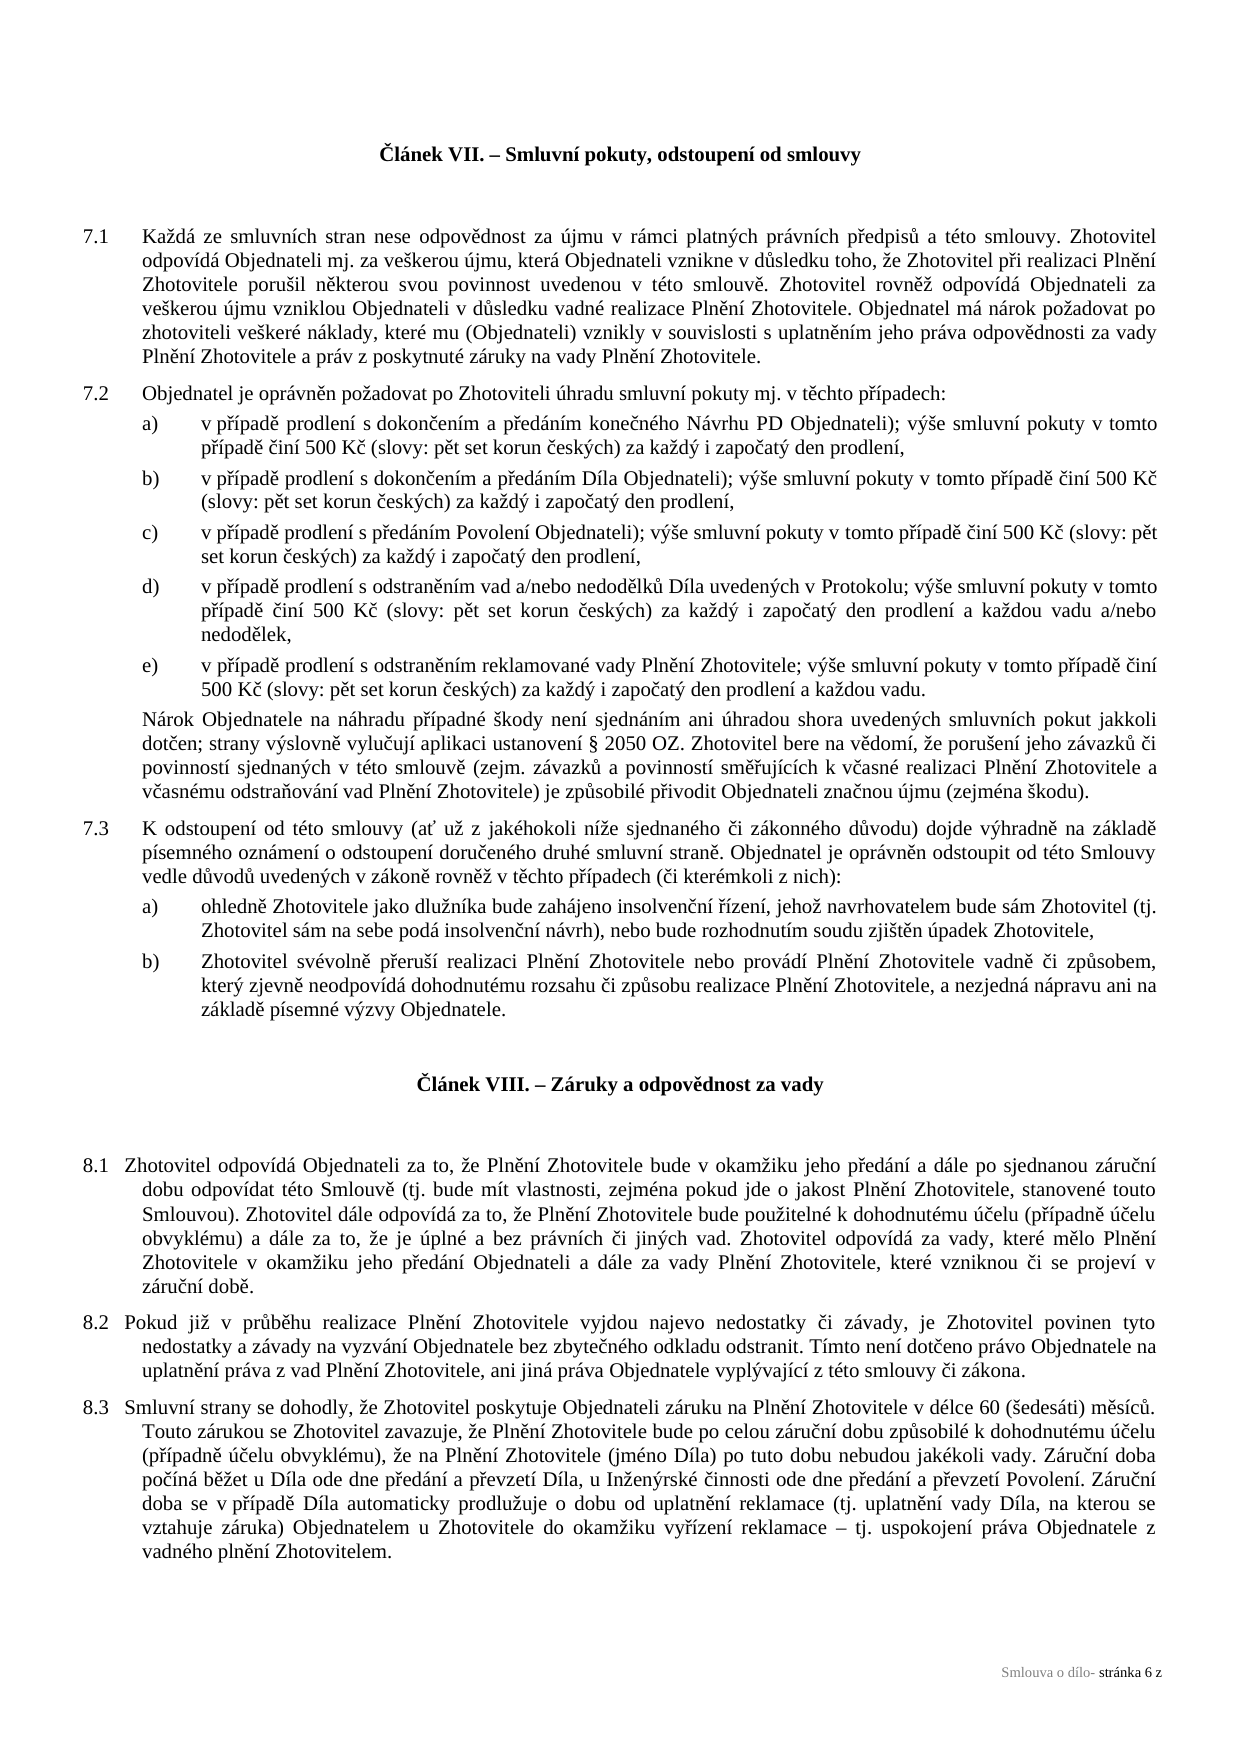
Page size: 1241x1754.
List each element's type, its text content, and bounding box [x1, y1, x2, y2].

list v případě prodlení s předáním Povolení Objednateli); výše smluvní pokuty v tomto případě činí 500 Kč (slovy: pět set korun českých) za každý i započatý den prodlení, [142, 520, 1157, 568]
list v případě prodlení s odstraněním vad a/nebo nedodělků Díla uvedených v Protokolu; výše smluvní pokuty v tomto případě činí 500 Kč (slovy: pět set korun českých) za každý i započatý den prodlení a každou vadu a/nebo nedodělek, [142, 574, 1157, 646]
list v případě prodlení s dokončením a předáním Díla Objednateli); výše smluvní pokuty v tomto případě činí 500 Kč (slovy: pět set korun českých) za každý i započatý den prodlení, [142, 465, 1157, 513]
list K odstoupení od této smlouvy (ať už z jakéhokoli níže sjednaného či zákonného důvodu) dojde výhradně na základě písemného oznámení o odstoupení doručeného druhé smluvní straně. Objednatel je oprávněn odstoupit od této Smlouvy vedle důvodů uvedených v zákoně rovněž v těchto případech (či kterémkoli z nich): [83, 816, 1157, 888]
list v případě prodlení s dokončením a předáním konečného Návrhu PD Objednateli); výše smluvní pokuty v tomto případě činí 500 Kč (slovy: pět set korun českých) za každý i započatý den prodlení, [142, 411, 1157, 459]
text Článek VIII. – Záruky a odpovědnost za vady [83, 1072, 1157, 1096]
list Každá ze smluvních stran nese odpovědnost za újmu v rámci platných právních předpisů a této smlouvy. Zhotovitel odpovídá Objednateli mj. za veškerou újmu, která Objednateli vznikne v důsledku toho, že Zhotovitel při realizaci Plnění Zhotovitele porušil některou svou povinnost uvedenou v této smlouvě. Zhotovitel rovněž odpovídá Objednateli za veškerou újmu vzniklou Objednateli v důsledku vadné realizace Plnění Zhotovitele. Objednatel má nárok požadovat po zhotoviteli veškeré náklady, které mu (Objednateli) vznikly v souvislosti s uplatněním jeho práva odpovědnosti za vady Plnění Zhotovitele a práv z poskytnuté záruky na vady Plnění Zhotovitele. [83, 224, 1157, 368]
text Článek VII. – Smluvní pokuty, odstoupení od smlouvy [83, 142, 1157, 166]
list ohledně Zhotovitele jako dlužníka bude zahájeno insolvenční řízení, jehož navrhovatelem bude sám Zhotovitel (tj. Zhotovitel sám na sebe podá insolvenční návrh), nebo bude rozhodnutím soudu zjištěn úpadek Zhotovitele, [142, 894, 1157, 942]
list v případě prodlení s odstraněním reklamované vady Plnění Zhotovitele; výše smluvní pokuty v tomto případě činí 500 Kč (slovy: pět set korun českých) za každý i započatý den prodlení a každou vadu. [142, 653, 1157, 701]
list Smluvní strany se dohodly, že Zhotovitel poskytuje Objednateli záruku na Plnění Zhotovitele v délce 60 (šedesáti) měsíců. Touto zárukou se Zhotovitel zavazuje, že Plnění Zhotovitele bude po celou záruční dobu způsobilé k dohodnutému účelu (případně účelu obvyklému), že na Plnění Zhotovitele (jméno Díla) po tuto dobu nebudou jakékoli vady. Záruční doba počíná běžet u Díla ode dne předání a převzetí Díla, u Inženýrské činnosti ode dne předání a převzetí Povolení. Záruční doba se v případě Díla automaticky prodlužuje o dobu od uplatnění reklamace (tj. uplatnění vady Díla, na kterou se vztahuje záruka) Objednatelem u Zhotovitele do okamžiku vyřízení reklamace – tj. uspokojení práva Objednatele z vadného plnění Zhotovitelem. [83, 1395, 1157, 1563]
list Pokud již v průběhu realizace Plnění Zhotovitele vyjdou najevo nedostatky či závady, je Zhotovitel povinen tyto nedostatky a závady na vyzvání Objednatele bez zbytečného odkladu odstranit. Tímto není dotčeno právo Objednatele na uplatnění práva z vad Plnění Zhotovitele, ani jiná práva Objednatele vyplývající z této smlouvy či zákona. [83, 1310, 1157, 1382]
list Objednatel je oprávněn požadovat po Zhotoviteli úhradu smluvní pokuty mj. v těchto případech: [83, 381, 1157, 405]
list Zhotovitel svévolně přeruší realizaci Plnění Zhotovitele nebo provádí Plnění Zhotovitele vadně či způsobem, který zjevně neodpovídá dohodnutému rozsahu či způsobu realizace Plnění Zhotovitele, a nezjedná nápravu ani na základě písemné výzvy Objednatele. [142, 948, 1157, 1021]
list Zhotovitel odpovídá Objednateli za to, že Plnění Zhotovitele bude v okamžiku jeho předání a dále po sjednanou záruční dobu odpovídat této Smlouvě (tj. bude mít vlastnosti, zejména pokud jde o jakost Plnění Zhotovitele, stanovené touto Smlouvou). Zhotovitel dále odpovídá za to, že Plnění Zhotovitele bude použitelné k dohodnutému účelu (případně účelu obvyklému) a dále za to, že je úplné a bez právních či jiných vad. Zhotovitel odpovídá za vady, které mělo Plnění Zhotovitele v okamžiku jeho předání Objednateli a dále za vady Plnění Zhotovitele, které vzniknou či se projeví v záruční době. [83, 1153, 1157, 1298]
list Nárok Objednatele na náhradu případné škody není sjednáním ani úhradou shora uvedených smluvních pokut jakkoli dotčen; strany výslovně vylučují aplikaci ustanovení § 2050 OZ. Zhotovitel bere na vědomí, že porušení jeho závazků či povinností sjednaných v této smlouvě (zejm. závazků a povinností směřujících k včasné realizaci Plnění Zhotovitele a včasnému odstraňování vad Plnění Zhotovitele) je způsobilé přivodit Objednateli značnou újmu (zejména škodu). [142, 707, 1157, 803]
